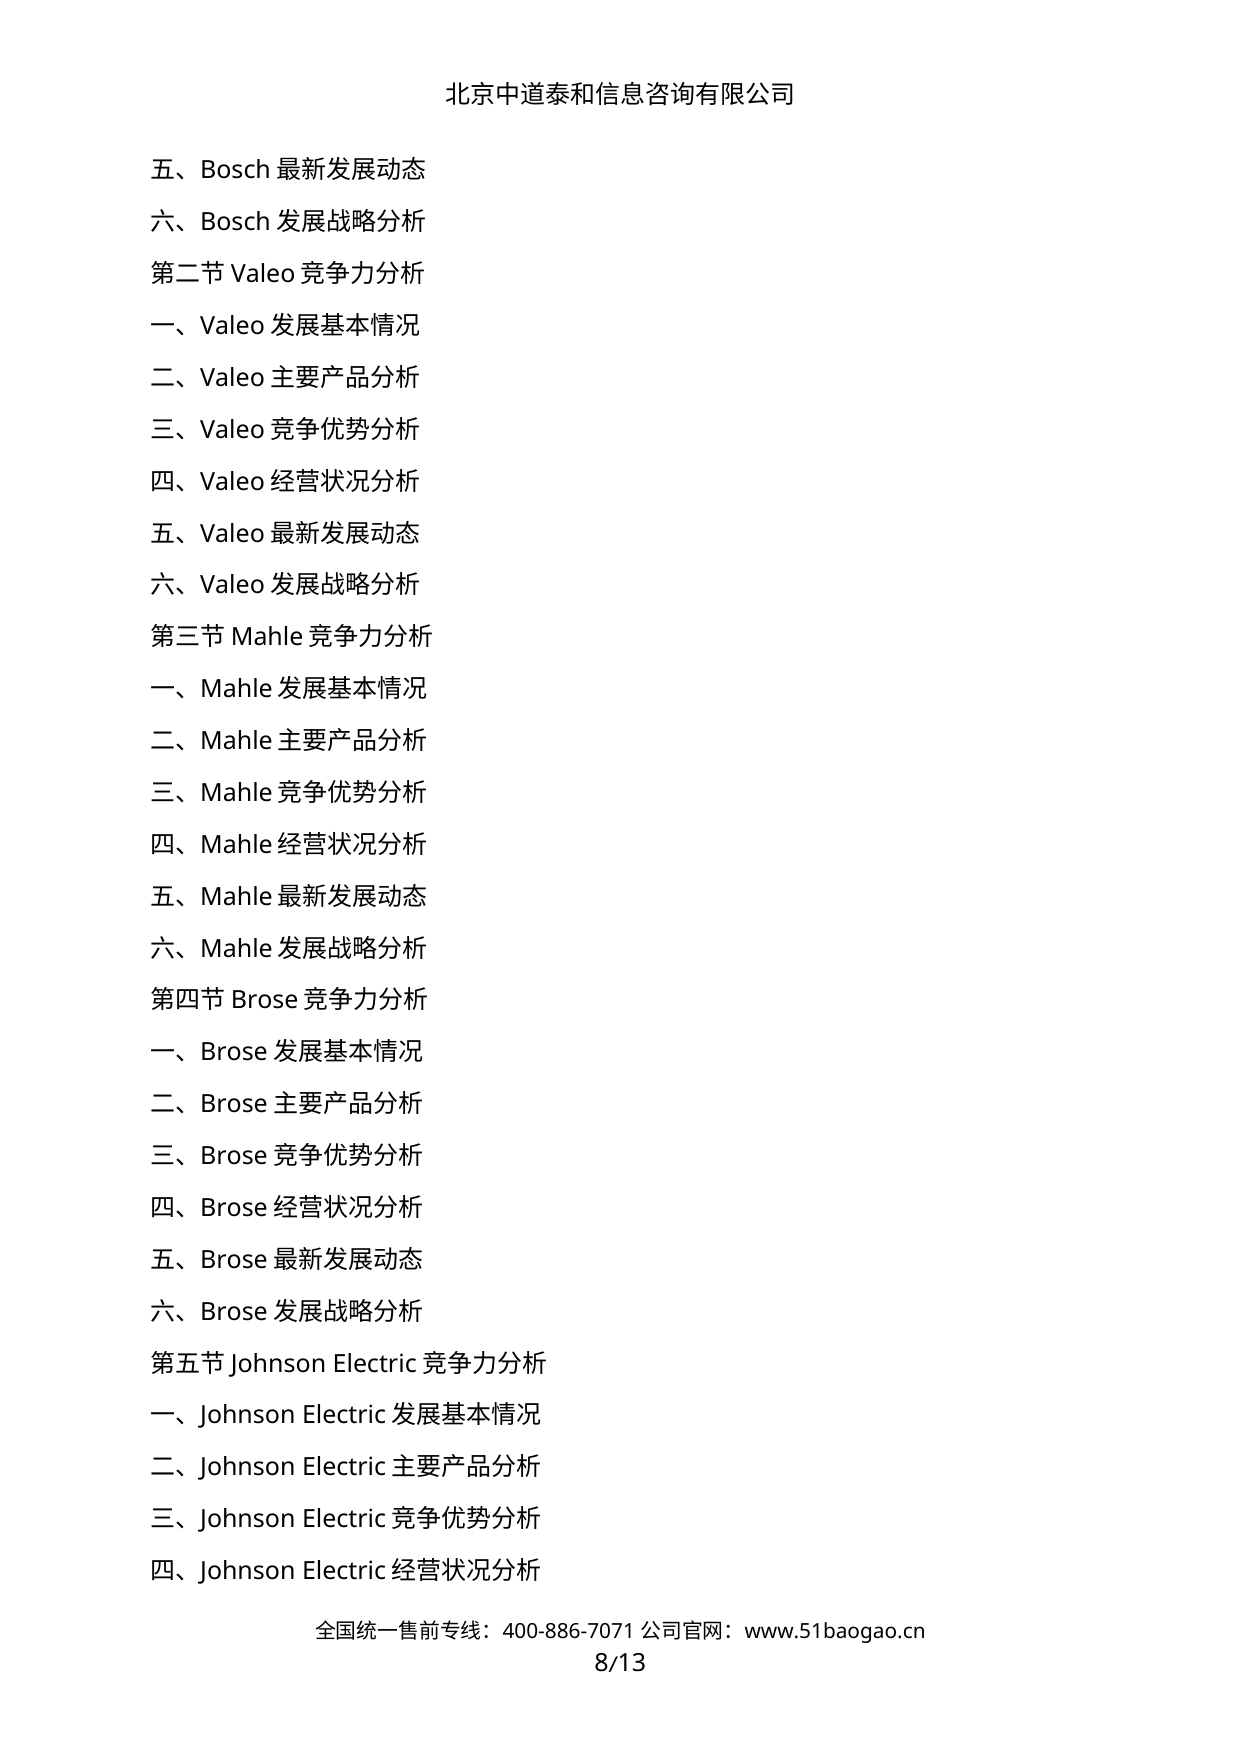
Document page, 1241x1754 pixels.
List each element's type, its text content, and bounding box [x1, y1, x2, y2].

text 第四节 Brose竞争力分析 [150, 980, 1090, 1016]
text 六、Bosch发展战略分析 [150, 202, 1090, 238]
text 第三节 Mahle竞争力分析 [150, 617, 1090, 653]
text 第二节 Valeo竞争力分析 [150, 254, 1090, 290]
text 五、Brose最新发展动态 [150, 1239, 1090, 1276]
text 三、Johnson Electric竞争优势分析 [150, 1499, 1090, 1535]
text 二、Brose主要产品分析 [150, 1084, 1090, 1120]
text 二、Johnson Electric主要产品分析 [150, 1447, 1090, 1483]
text 六、Mahle发展战略分析 [150, 928, 1090, 964]
text 二、Mahle主要产品分析 [150, 721, 1090, 757]
text 一、Brose发展基本情况 [150, 1032, 1090, 1068]
text 六、Valeo发展战略分析 [150, 565, 1090, 601]
text 五、Bosch最新发展动态 [150, 150, 1090, 186]
text 三、Valeo竞争优势分析 [150, 409, 1090, 446]
text 三、Brose竞争优势分析 [150, 1136, 1090, 1172]
text 四、Mahle经营状况分析 [150, 824, 1090, 861]
text 一、Johnson Electric发展基本情况 [150, 1395, 1090, 1431]
text 五、Mahle最新发展动态 [150, 876, 1090, 912]
text 三、Mahle竞争优势分析 [150, 772, 1090, 809]
text 四、Johnson Electric经营状况分析 [150, 1551, 1090, 1587]
text 二、Valeo主要产品分析 [150, 357, 1090, 394]
text 四、Brose经营状况分析 [150, 1187, 1090, 1224]
text 六、Brose发展战略分析 [150, 1291, 1090, 1327]
text 一、Valeo发展基本情况 [150, 306, 1090, 342]
text 四、Valeo经营状况分析 [150, 461, 1090, 497]
text 一、Mahle发展基本情况 [150, 669, 1090, 705]
text 五、Valeo最新发展动态 [150, 513, 1090, 549]
text 第五节 Johnson Electric竞争力分析 [150, 1343, 1090, 1379]
